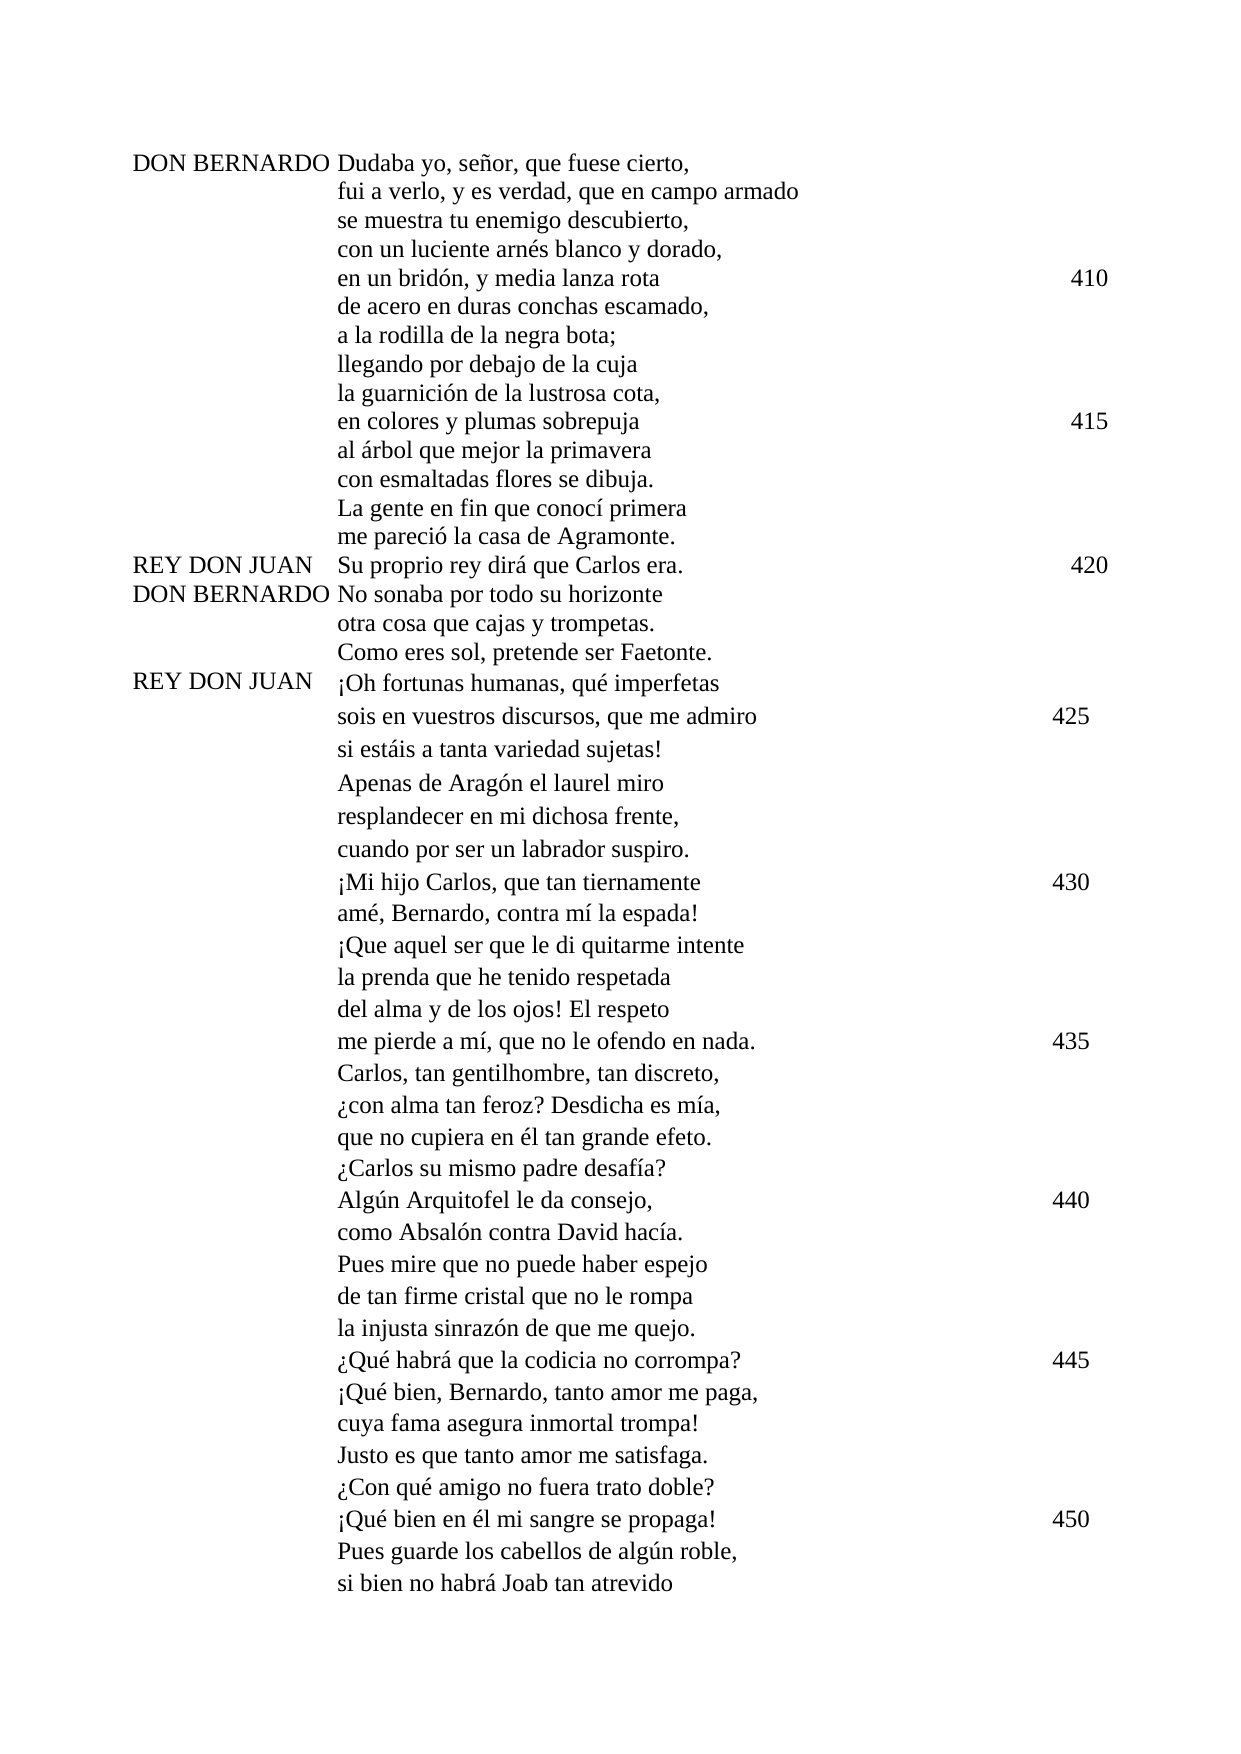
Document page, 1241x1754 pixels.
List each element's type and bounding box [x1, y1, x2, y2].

table_cell [132, 550, 1108, 579]
table_cell [132, 666, 1108, 1598]
table_cell [132, 148, 1108, 550]
table_cell [132, 579, 1108, 666]
